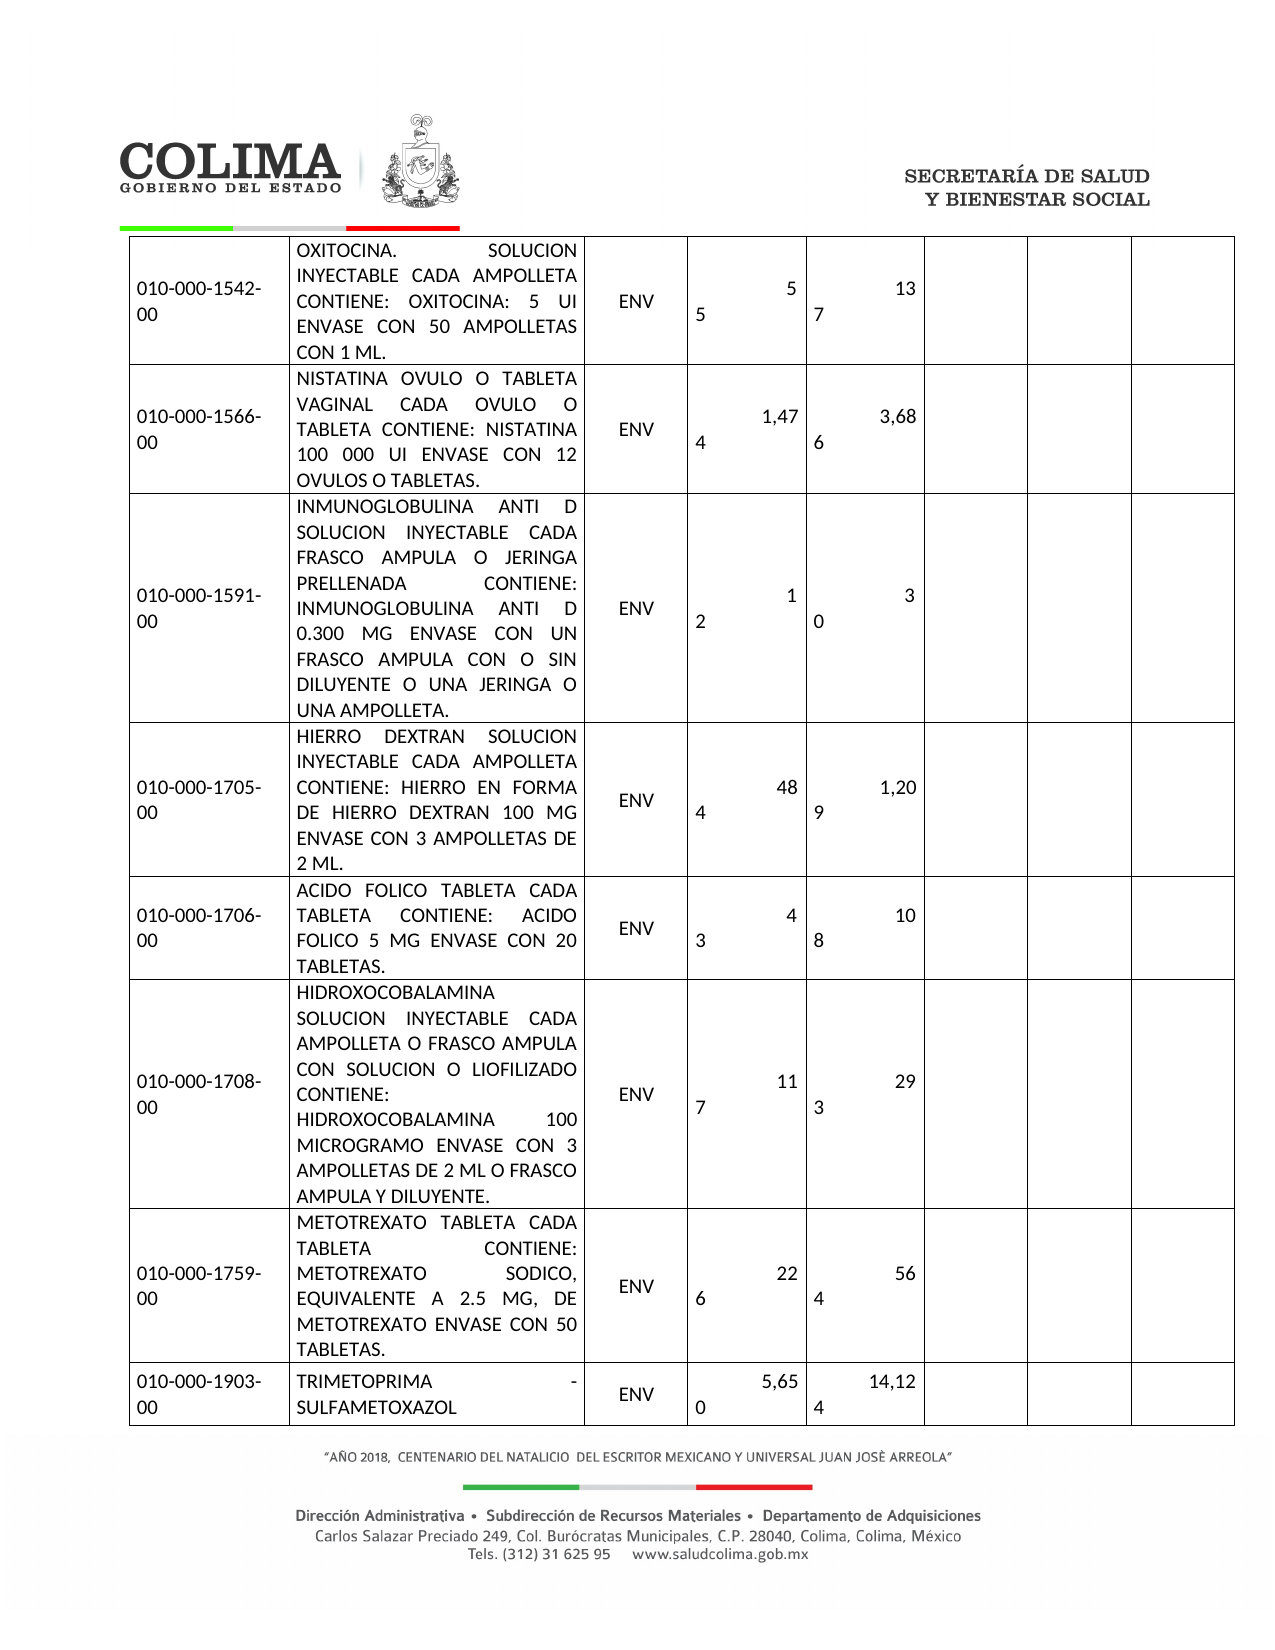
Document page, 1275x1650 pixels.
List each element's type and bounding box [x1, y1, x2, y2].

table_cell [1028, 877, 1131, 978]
picture [3, 29, 1267, 255]
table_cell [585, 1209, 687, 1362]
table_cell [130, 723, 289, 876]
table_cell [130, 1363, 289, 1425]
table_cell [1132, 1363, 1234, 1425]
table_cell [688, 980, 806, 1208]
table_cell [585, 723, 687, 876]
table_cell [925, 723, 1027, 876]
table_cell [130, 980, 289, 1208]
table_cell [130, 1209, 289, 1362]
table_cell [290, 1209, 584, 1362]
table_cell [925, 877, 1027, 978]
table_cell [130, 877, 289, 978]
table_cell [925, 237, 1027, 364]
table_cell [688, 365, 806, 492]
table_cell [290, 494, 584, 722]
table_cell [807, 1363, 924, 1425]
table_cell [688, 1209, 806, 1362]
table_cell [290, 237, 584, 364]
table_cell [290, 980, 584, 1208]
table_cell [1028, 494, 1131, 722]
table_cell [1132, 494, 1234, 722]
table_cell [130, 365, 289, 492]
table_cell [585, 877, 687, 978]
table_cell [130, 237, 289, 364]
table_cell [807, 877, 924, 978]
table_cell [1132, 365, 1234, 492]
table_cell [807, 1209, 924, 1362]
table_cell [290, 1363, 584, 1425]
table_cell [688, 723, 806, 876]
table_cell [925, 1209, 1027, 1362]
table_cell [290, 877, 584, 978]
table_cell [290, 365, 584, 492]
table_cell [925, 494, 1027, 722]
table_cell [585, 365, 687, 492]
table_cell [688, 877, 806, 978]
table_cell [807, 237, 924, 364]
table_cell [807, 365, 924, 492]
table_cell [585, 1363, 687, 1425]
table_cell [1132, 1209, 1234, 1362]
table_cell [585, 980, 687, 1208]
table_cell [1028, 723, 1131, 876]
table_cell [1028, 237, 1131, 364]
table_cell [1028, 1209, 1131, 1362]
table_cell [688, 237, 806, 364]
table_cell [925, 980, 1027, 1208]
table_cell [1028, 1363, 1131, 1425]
picture [3, 1434, 1272, 1609]
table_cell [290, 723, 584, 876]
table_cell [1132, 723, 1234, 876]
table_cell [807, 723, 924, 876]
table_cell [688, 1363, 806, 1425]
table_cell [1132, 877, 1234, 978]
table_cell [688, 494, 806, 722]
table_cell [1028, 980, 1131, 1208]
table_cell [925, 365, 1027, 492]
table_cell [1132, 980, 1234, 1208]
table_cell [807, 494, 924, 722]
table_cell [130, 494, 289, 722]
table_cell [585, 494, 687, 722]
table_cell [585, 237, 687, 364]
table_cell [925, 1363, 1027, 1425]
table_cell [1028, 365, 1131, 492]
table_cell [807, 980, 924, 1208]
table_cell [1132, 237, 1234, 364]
